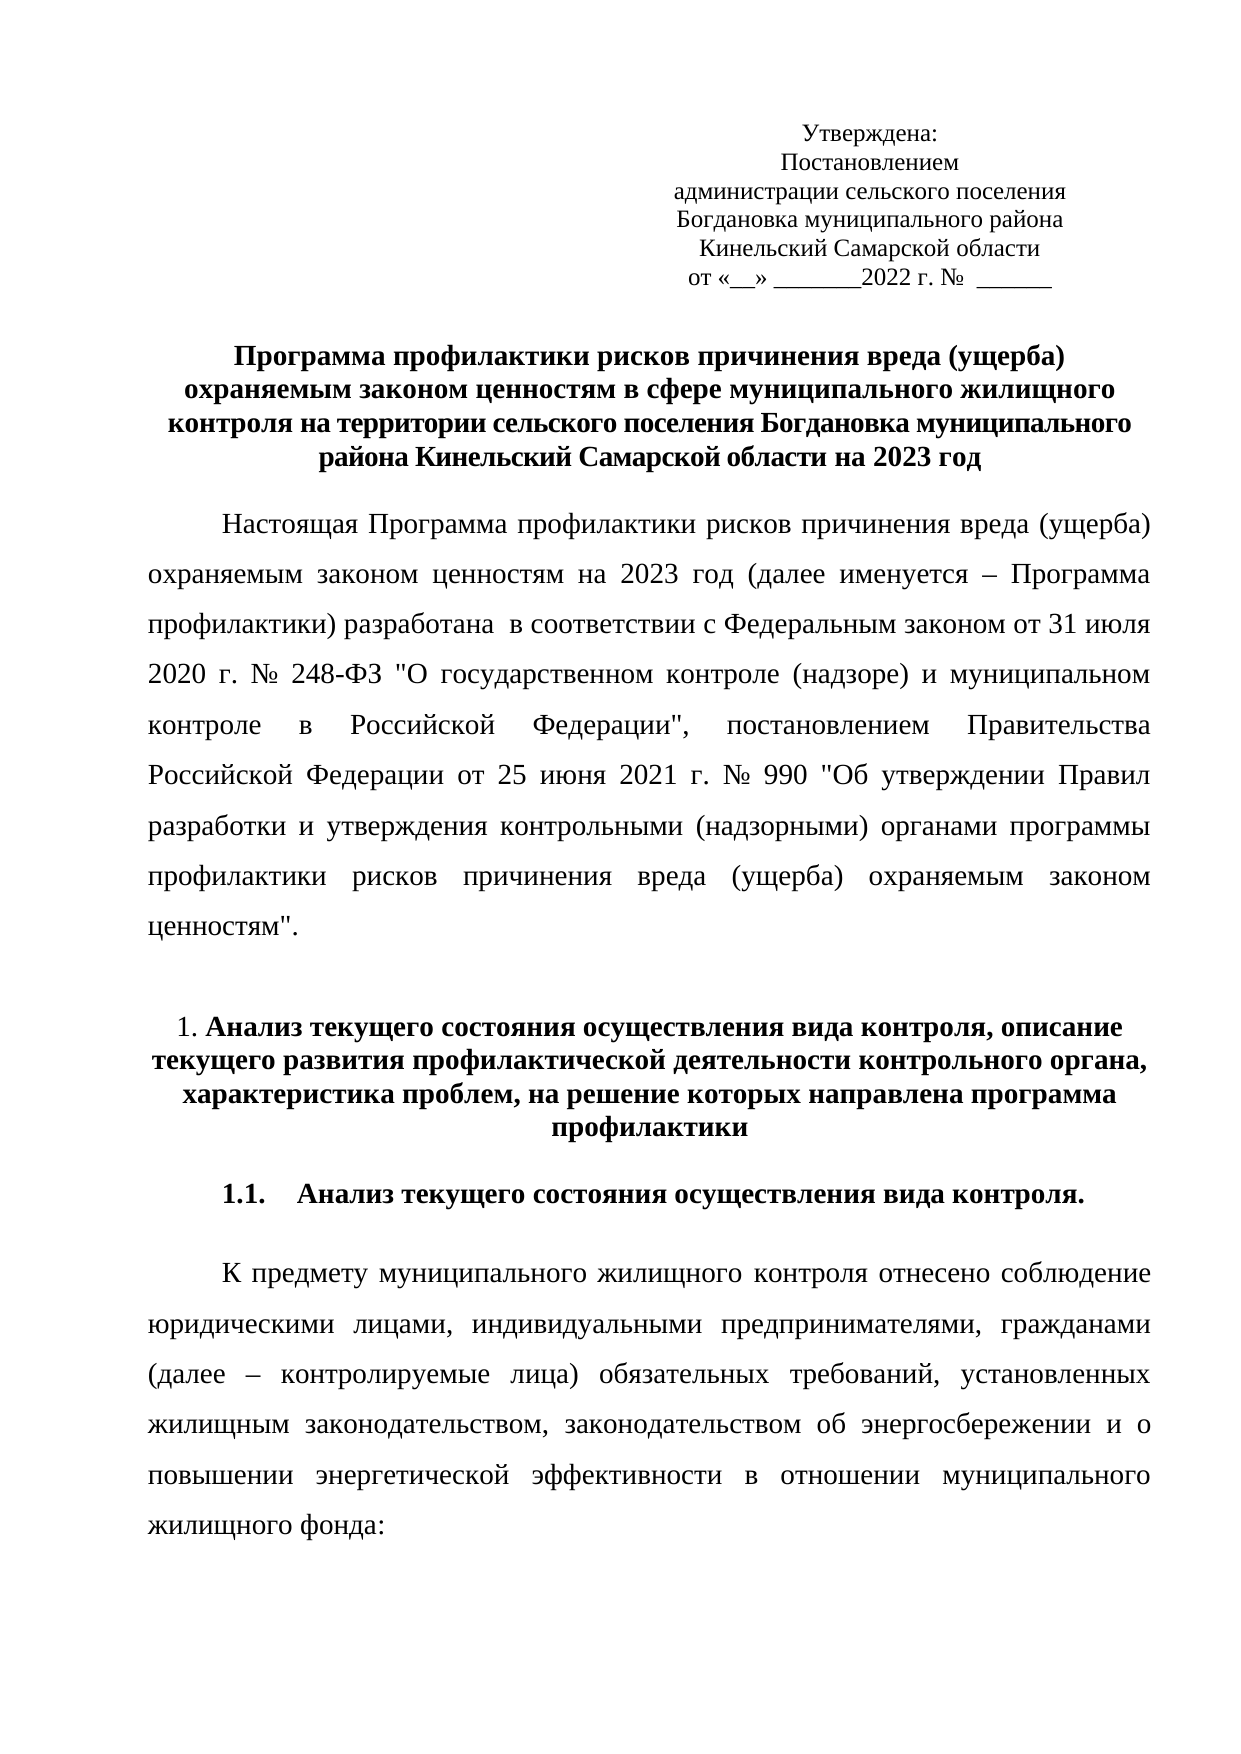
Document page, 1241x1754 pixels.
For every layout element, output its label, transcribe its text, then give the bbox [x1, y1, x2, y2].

list Анализ текущего состояния осуществления вида контроля. [222, 1177, 1152, 1210]
table_cell администрации сельского поселения Богдановка муниципального района Кинельский Самарской области от «__» _______2022 г. № ______ [607, 176, 1133, 314]
text Настоящая Программа профилактики рисков причинения вреда (ущерба) охраняемым законом ценностям на 2023 год (далее именуется – Программа профилактики) разработана в соответствии с Федеральным законом от 31 июля 2020 г. № 248-ФЗ "О государственном контроле (надзоре) и муниципальном контроле в Российской Федерации", постановлением Правительства Российской Федерации от 25 июня 2021 г. № 990 "Об утверждении Правил разработки и утверждения контрольными (надзорными) органами программы профилактики рисков причинения вреда (ущерба) охраняемым законом ценностям". [148, 506, 1152, 942]
table_header Утверждена: Постановлением [607, 118, 1133, 176]
text 1. Анализ текущего состояния осуществления вида контроля, описание текущего развития профилактической деятельности контрольного органа, характеристика проблем, на решение которых направлена программа профилактики [148, 1009, 1152, 1143]
text К предмету муниципального жилищного контроля отнесено соблюдение юридическими лицами, индивидуальными предпринимателями, гражданами (далее – контролируемые лица) обязательных требований, установленных жилищным законодательством, законодательством об энергосбережении и о повышении энергетической эффективности в отношении муниципального жилищного фонда: [148, 1256, 1152, 1541]
text Программа профилактики рисков причинения вреда (ущерба) охраняемым законом ценностям в сфере муниципального жилищного контроля на территории сельского поселения Богдановка муниципального района Кинельский Самарской области на 2023 год [148, 338, 1152, 472]
